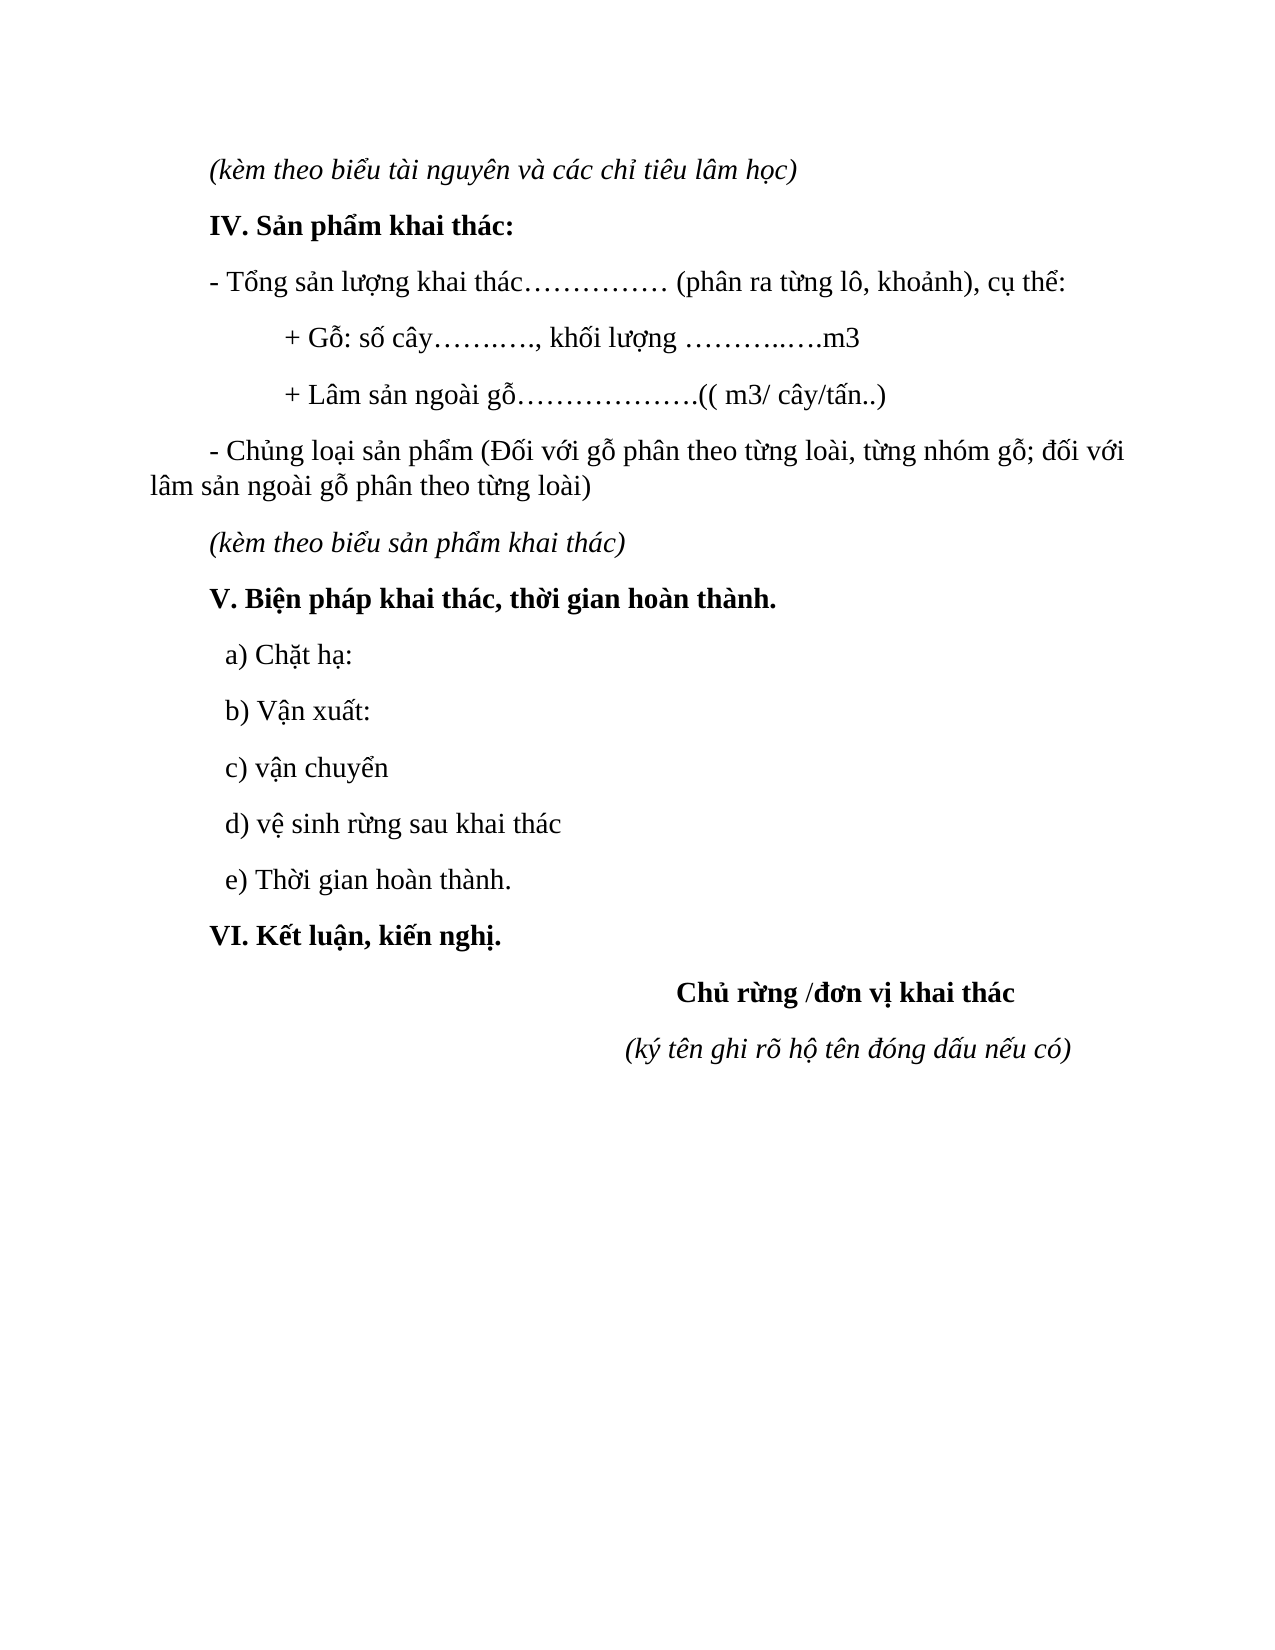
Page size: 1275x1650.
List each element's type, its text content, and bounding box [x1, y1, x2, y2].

text (kèm theo biểu tài nguyên và các chỉ tiêu lâm học) [150, 150, 1125, 185]
text (kèm theo biểu sản phẩm khai thác) [150, 523, 1125, 558]
text VI. Kết luận, kiến nghị. [150, 917, 1125, 952]
text + Gỗ: số cây…….…., khối lượng ………..….m3 [225, 319, 1125, 354]
text d) vệ sinh rừng sau khai thác [150, 804, 1125, 839]
text IV. Sản phẩm khai thác: [150, 206, 1125, 242]
text + Lâm sản ngoài gỗ……………….(( m3/ cây/tấn..) [225, 375, 1125, 410]
text b) Vận xuất: [150, 692, 1125, 727]
text e) Thời gian hoàn thành. [150, 860, 1125, 896]
text - Chủng loại sản phẩm (Đối với gỗ phân theo từng loài, từng nhóm gỗ; đối với lâm sản ngoài gỗ phân theo từng loài) [150, 431, 1125, 502]
text - Tổng sản lượng khai thác…………… (phân ra từng lô, khoảnh), cụ thể: [150, 262, 1125, 298]
text Chủ rừng /đơn vị khai thác [150, 973, 1125, 1008]
text V. Biện pháp khai thác, thời gian hoàn thành. [150, 579, 1125, 614]
text c) vận chuyển [150, 748, 1125, 783]
text (ký tên ghi rõ hộ tên đóng dấu nếu có) [150, 1029, 1125, 1064]
text a) Chặt hạ: [150, 635, 1125, 671]
